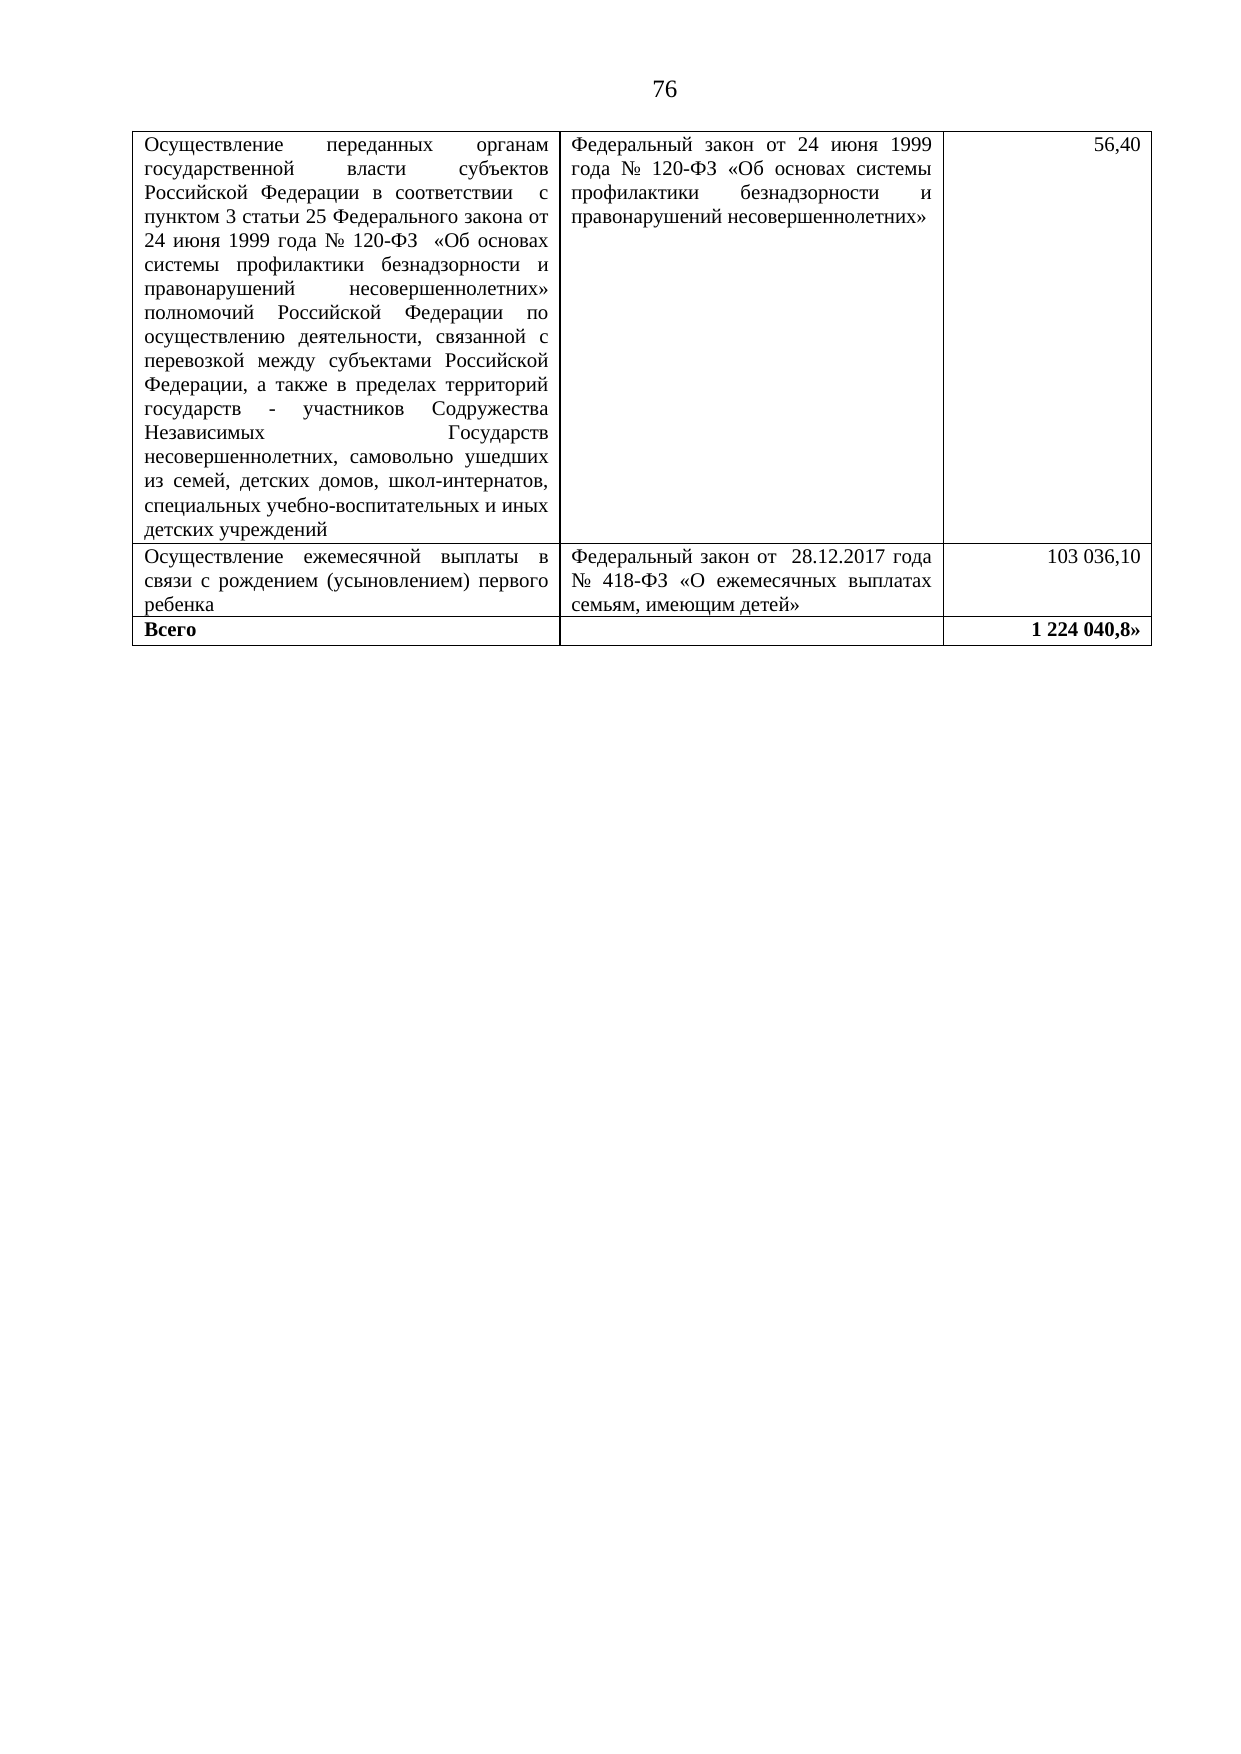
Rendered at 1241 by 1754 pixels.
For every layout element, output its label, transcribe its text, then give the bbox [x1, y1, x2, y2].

table_cell Всего [133, 617, 559, 645]
table_cell 1 224 040,8» [944, 617, 1151, 645]
table_cell 56,40 [944, 132, 1151, 543]
table_cell Осуществление переданных органам государственной власти субъектов Российской Федерации в соответствии с пунктом 3 статьи 25 Федерального закона от 24 июня 1999 года № 120-ФЗ «Об основах системы профилактики безнадзорности и правонарушений несовершеннолетних» полномочий Российской Федерации по осуществлению деятельности, связанной с перевозкой между субъектами Российской Федерации, а также в пределах территорий государств - участников Содружества Независимых Государств несовершеннолетних, самовольно ушедших из семей, детских домов, школ-интернатов, специальных учебно-воспитательных и иных детских учреждений [133, 132, 559, 543]
table_cell Федеральный закон от 28.12.2017 года № 418-ФЗ «О ежемесячных выплатах семьям, имеющим детей» [561, 544, 943, 616]
table_cell Осуществление ежемесячной выплаты в связи с рождением (усыновлением) первого ребенка [133, 544, 559, 616]
table_cell Федеральный закон от 24 июня 1999 года № 120-ФЗ «Об основах системы профилактики безнадзорности и правонарушений несовершеннолетних» [561, 132, 943, 543]
table_cell [561, 617, 943, 645]
table_cell 103 036,10 [944, 544, 1151, 616]
